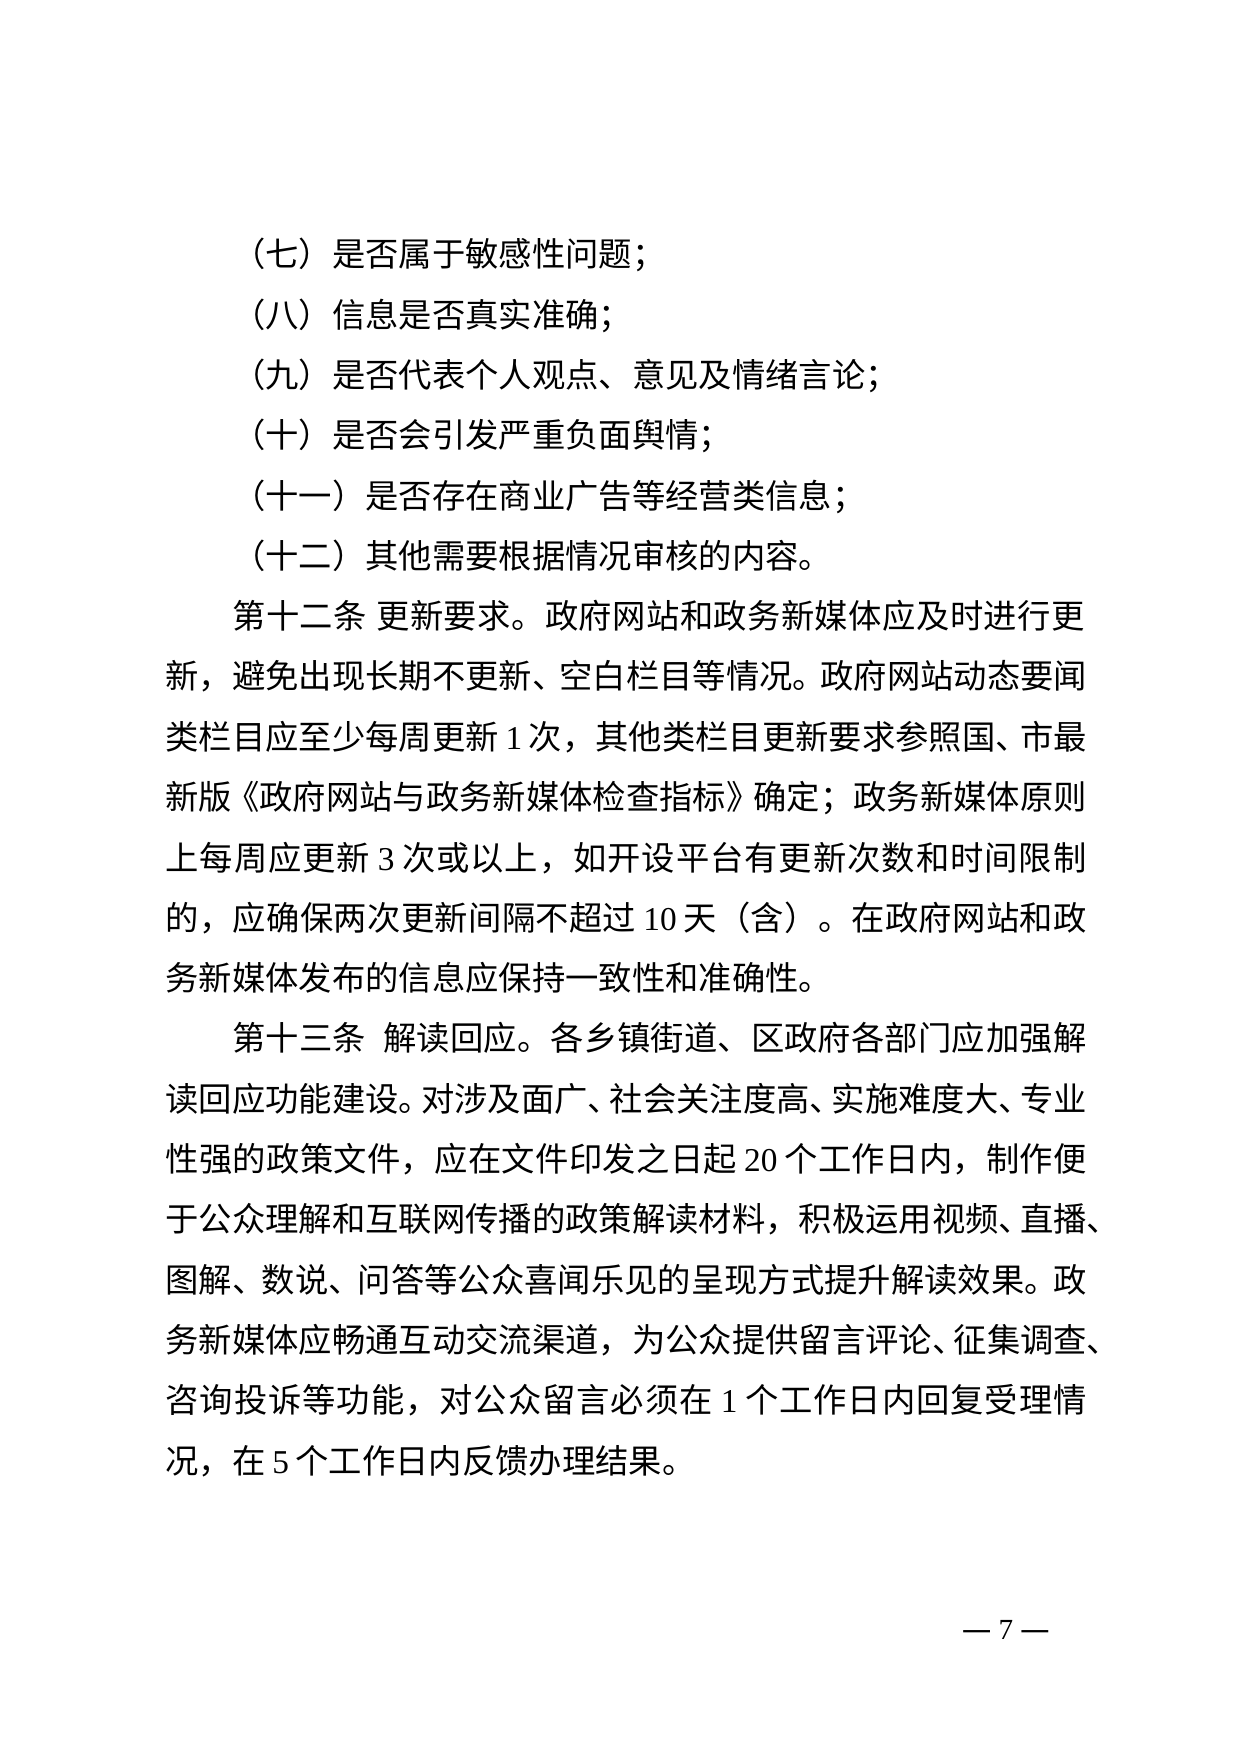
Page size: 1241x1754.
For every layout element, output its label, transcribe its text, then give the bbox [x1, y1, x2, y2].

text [165, 1364, 1087, 1545]
text （十）是否会引发严重负面舆情； [165, 761, 1087, 822]
text （九）是否代表个人观点、意见及情绪言论； [165, 701, 1087, 761]
text 第十二条 更新要求。政府网站和政务新媒体应及时进行更新，避免出现长期不更新、空白栏目等情况。政府网站动态要闻类栏目应至少每周更新1次，其他类栏目更新要求参照国、市最新版《政府网站与政务新媒体检查指标》确定；政务新媒体原则上每周应更新3次或以上，如开设平台有更新次数和时间限制的，应确保两次更新间隔不超过10天（含）。在政府网站和政务新媒体发布的信息应保持一致性和准确性。 [165, 942, 1087, 1364]
text （三）是否存在政治性表述错误； [165, 339, 1087, 399]
text （六）是否有利于本地本部门的宣传和发展； [165, 520, 1087, 580]
text （七）是否属于敏感性问题； [165, 580, 1087, 641]
text （十二）其他需要根据情况审核的内容。 [165, 882, 1087, 942]
text （四）是否存在错别字、表述不规范、语病等错误； [165, 399, 1087, 460]
text （十一）是否存在商业广告等经营类信息； [165, 822, 1087, 882]
text （二）是否符合国家政策方针和法律法规相关规定； [165, 279, 1087, 339]
text （八）信息是否真实准确； [165, 641, 1087, 701]
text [165, 218, 1087, 279]
text （五）是否会给其他单位、个人造成危害； [165, 460, 1087, 520]
